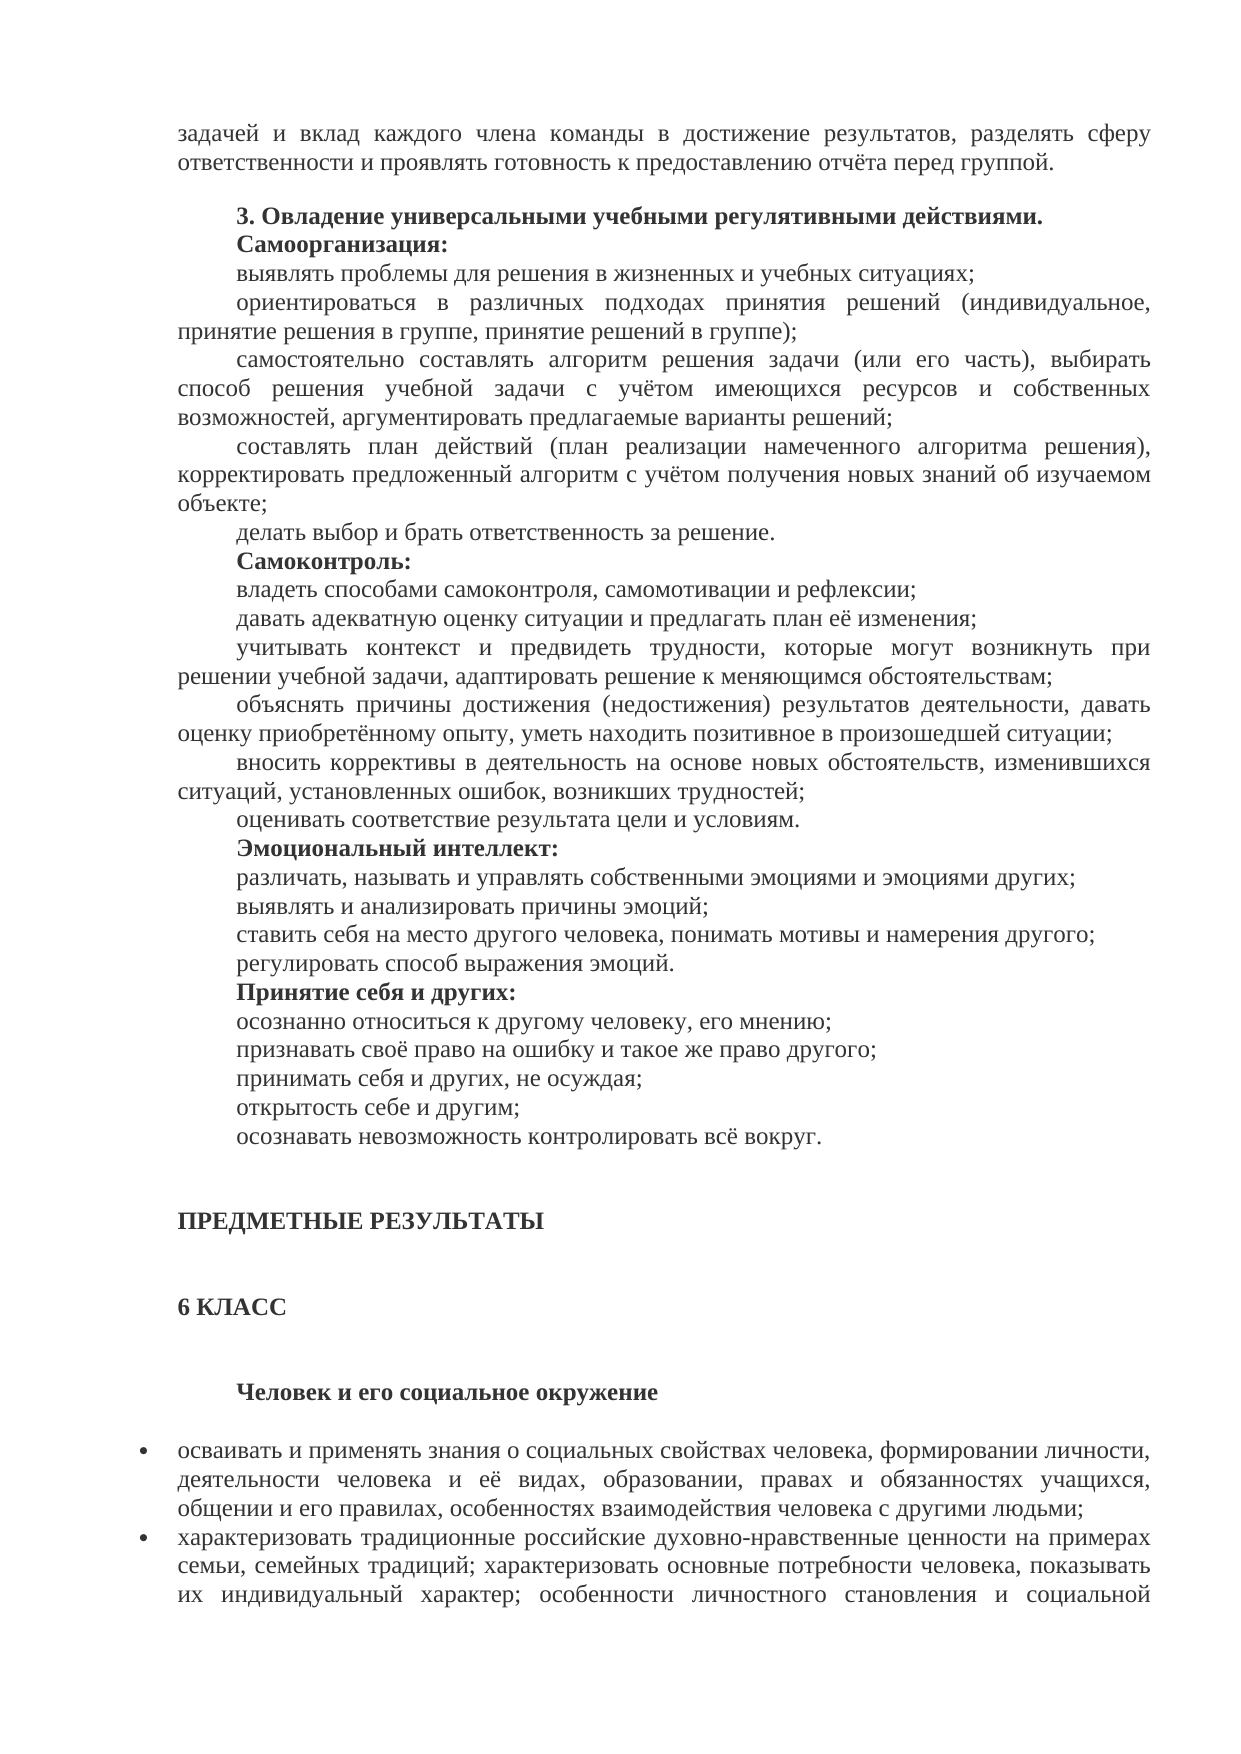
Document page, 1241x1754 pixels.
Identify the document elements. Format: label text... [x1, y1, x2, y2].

text делать выбор и брать ответственность за решение. [177, 517, 1152, 546]
text выявлять проблемы для решения в жизненных и учебных ситуациях; [177, 258, 1152, 287]
text принимать себя и других, не осуждая; [177, 1063, 1152, 1092]
text различать, называть и управлять собственными эмоциями и эмоциями других; [177, 862, 1152, 891]
text осознавать невозможность контролировать всё вокруг. [177, 1121, 1152, 1149]
text признавать своё право на ошибку и такое же право другого; [177, 1034, 1152, 1063]
text оценивать соответствие результата цели и условиям. [177, 804, 1152, 833]
text открытость себе и другим; [177, 1092, 1152, 1121]
text выявлять и анализировать причины эмоций; [177, 891, 1152, 919]
list осваивать и применять знания о социальных свойствах человека, формировании личности, деятельности человека и её видах, образовании, правах и обязанностях учащихся, общении и его правилах, особенностях взаимодействия человека с другими людьми; [140, 1435, 1152, 1522]
text Человек и его социальное окружение [177, 1377, 1152, 1406]
text 3. Овладение универсальными учебными регулятивными действиями. [177, 201, 1152, 229]
text владеть способами самоконтроля, самомотивации и рефлексии; [177, 574, 1152, 603]
text учитывать контекст и предвидеть трудности, которые могут возникнуть при решении учебной задачи, адаптировать решение к меняющимся обстоятельствам; [177, 632, 1152, 689]
text ориентироваться в различных подходах принятия решений (индивидуальное, принятие решения в группе, принятие решений в группе); [177, 287, 1152, 344]
text объяснять причины достижения (недостижения) результатов деятельности, давать оценку приобретённому опыту, уметь находить позитивное в произошедшей ситуации; [177, 689, 1152, 747]
text регулировать способ выражения эмоций. [177, 948, 1152, 977]
text вносить коррективы в деятельность на основе новых обстоятельств, изменившихся ситуаций, установленных ошибок, возникших трудностей; [177, 747, 1152, 804]
text Самоорганизация: [177, 229, 1152, 258]
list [140, 1522, 1152, 1608]
text составлять план действий (план реализации намеченного алгоритма решения), корректировать предложенный алгоритм с учётом получения новых знаний об изучаемом объекте; [177, 431, 1152, 517]
text осознанно относиться к другому человеку, его мнению; [177, 1006, 1152, 1034]
text Принятие себя и других: [177, 977, 1152, 1006]
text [177, 118, 1152, 176]
text самостоятельно составлять алгоритм решения задачи (или его часть), выбирать способ решения учебной задачи с учётом имеющихся ресурсов и собственных возможностей, аргументировать предлагаемые варианты решений; [177, 344, 1152, 431]
text 6 КЛАСС [177, 1292, 1152, 1321]
text ставить себя на место другого человека, понимать мотивы и намерения другого; [177, 919, 1152, 948]
text Самоконтроль: [177, 546, 1152, 574]
text Эмоциональный интеллект: [177, 833, 1152, 862]
text ПРЕДМЕТНЫЕ РЕЗУЛЬТАТЫ [177, 1206, 1152, 1235]
text давать адекватную оценку ситуации и предлагать план её изменения; [177, 603, 1152, 632]
